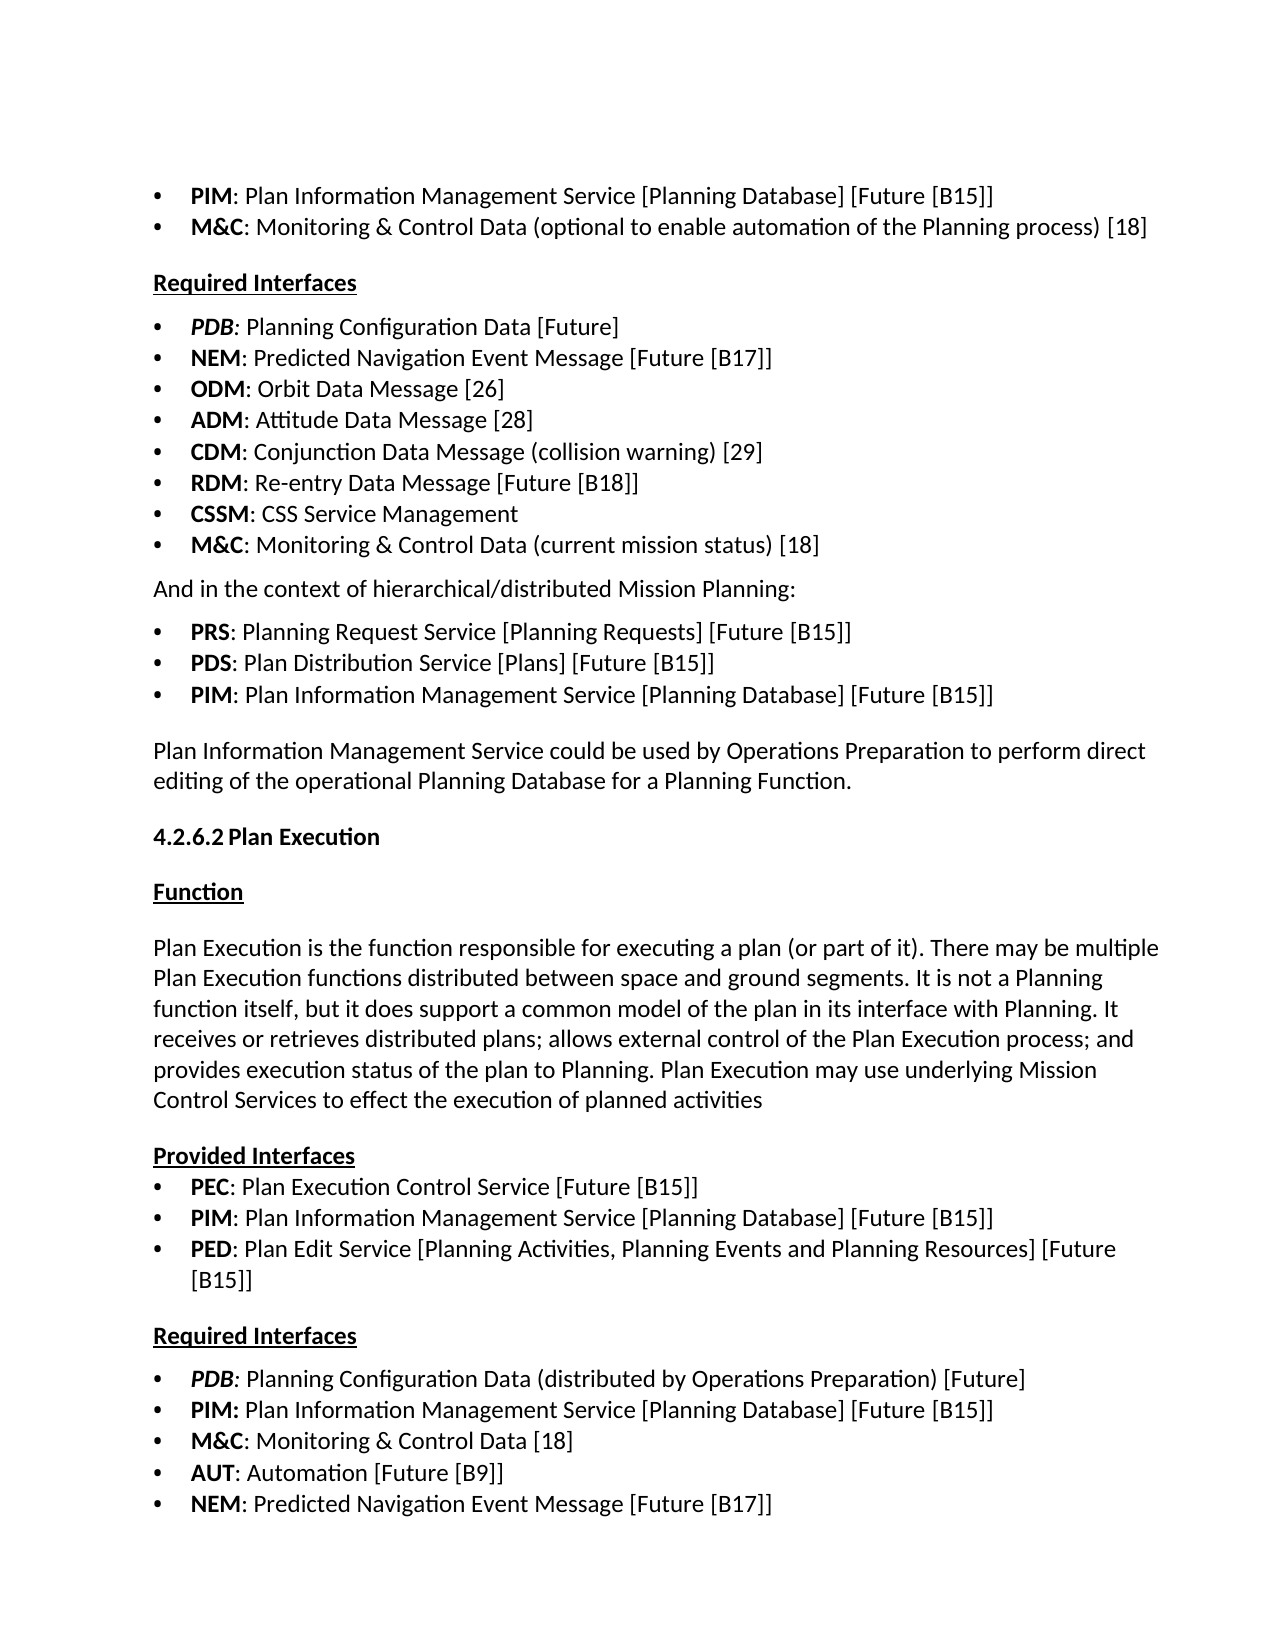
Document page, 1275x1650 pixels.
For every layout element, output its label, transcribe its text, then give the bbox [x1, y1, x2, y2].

list CSSM: CSS Service Management [153, 498, 1162, 529]
list ADM: Attitude Data Message [28] [153, 404, 1162, 436]
list RDM: Re-entry Data Message [Future [B18]] [153, 467, 1162, 498]
list NEM: Predicted Navigation Event Message [Future [B17]] [153, 342, 1162, 373]
text Required Interfaces [153, 267, 1162, 298]
list PEC: Plan Execution Control Service [Future [B15]] [153, 1171, 1162, 1202]
text Required Interfaces [153, 1320, 1162, 1350]
list CDM: Conjunction Data Message (collision warning) [29] [153, 436, 1162, 467]
subtitle Plan Execution [153, 821, 1162, 851]
list PDB: Planning Configuration Data [Future] [153, 311, 1162, 342]
list M&C: Monitoring & Control Data (optional to enable automation of the Planning process) [18] [153, 211, 1162, 242]
text And in the context of hierarchical/distributed Mission Planning: [153, 573, 1162, 603]
list PRS: Planning Request Service [Planning Requests] [Future [B15]] [153, 616, 1162, 647]
list M&C: Monitoring & Control Data [18] [153, 1425, 1162, 1457]
list PDB: Planning Configuration Data (distributed by Operations Preparation) [Future] [153, 1363, 1162, 1394]
list PIM: Plan Information Management Service [Planning Database] [Future [B15]] [153, 1202, 1162, 1233]
text Plan Execution is the function responsible for executing a plan (or part of it). There may be multiple Plan Execution functions distributed between space and ground segments. It is not a Planning function itself, but it does support a common model of the plan in its interface with Planning. It receives or retrieves distributed plans; allows external control of the Plan Execution process; and provides execution status of the plan to Planning. Plan Execution may use underlying Mission Control Services to effect the execution of planned activities [153, 932, 1162, 1115]
list M&C: Monitoring & Control Data (current mission status) [18] [153, 529, 1162, 561]
list PED: Plan Edit Service [Planning Activities, Planning Events and Planning Resources] [Future [B15]] [153, 1233, 1162, 1295]
list PIM: Plan Information Management Service [Planning Database] [Future [B15]] [153, 1394, 1162, 1425]
list AUT: Automation [Future [B9]] [153, 1457, 1162, 1488]
text Provided Interfaces [153, 1140, 1162, 1171]
list PDS: Plan Distribution Service [Plans] [Future [B15]] [153, 647, 1162, 678]
list PIM: Plan Information Management Service [Planning Database] [Future [B15]] [153, 180, 1162, 211]
list ODM: Orbit Data Message [26] [153, 373, 1162, 404]
text Function [153, 876, 1162, 907]
list PIM: Plan Information Management Service [Planning Database] [Future [B15]] [153, 678, 1162, 710]
text Plan Information Management Service could be used by Operations Preparation to perform direct editing of the operational Planning Database for a Planning Function. [153, 735, 1162, 796]
list NEM: Predicted Navigation Event Message [Future [B17]] [153, 1488, 1162, 1519]
